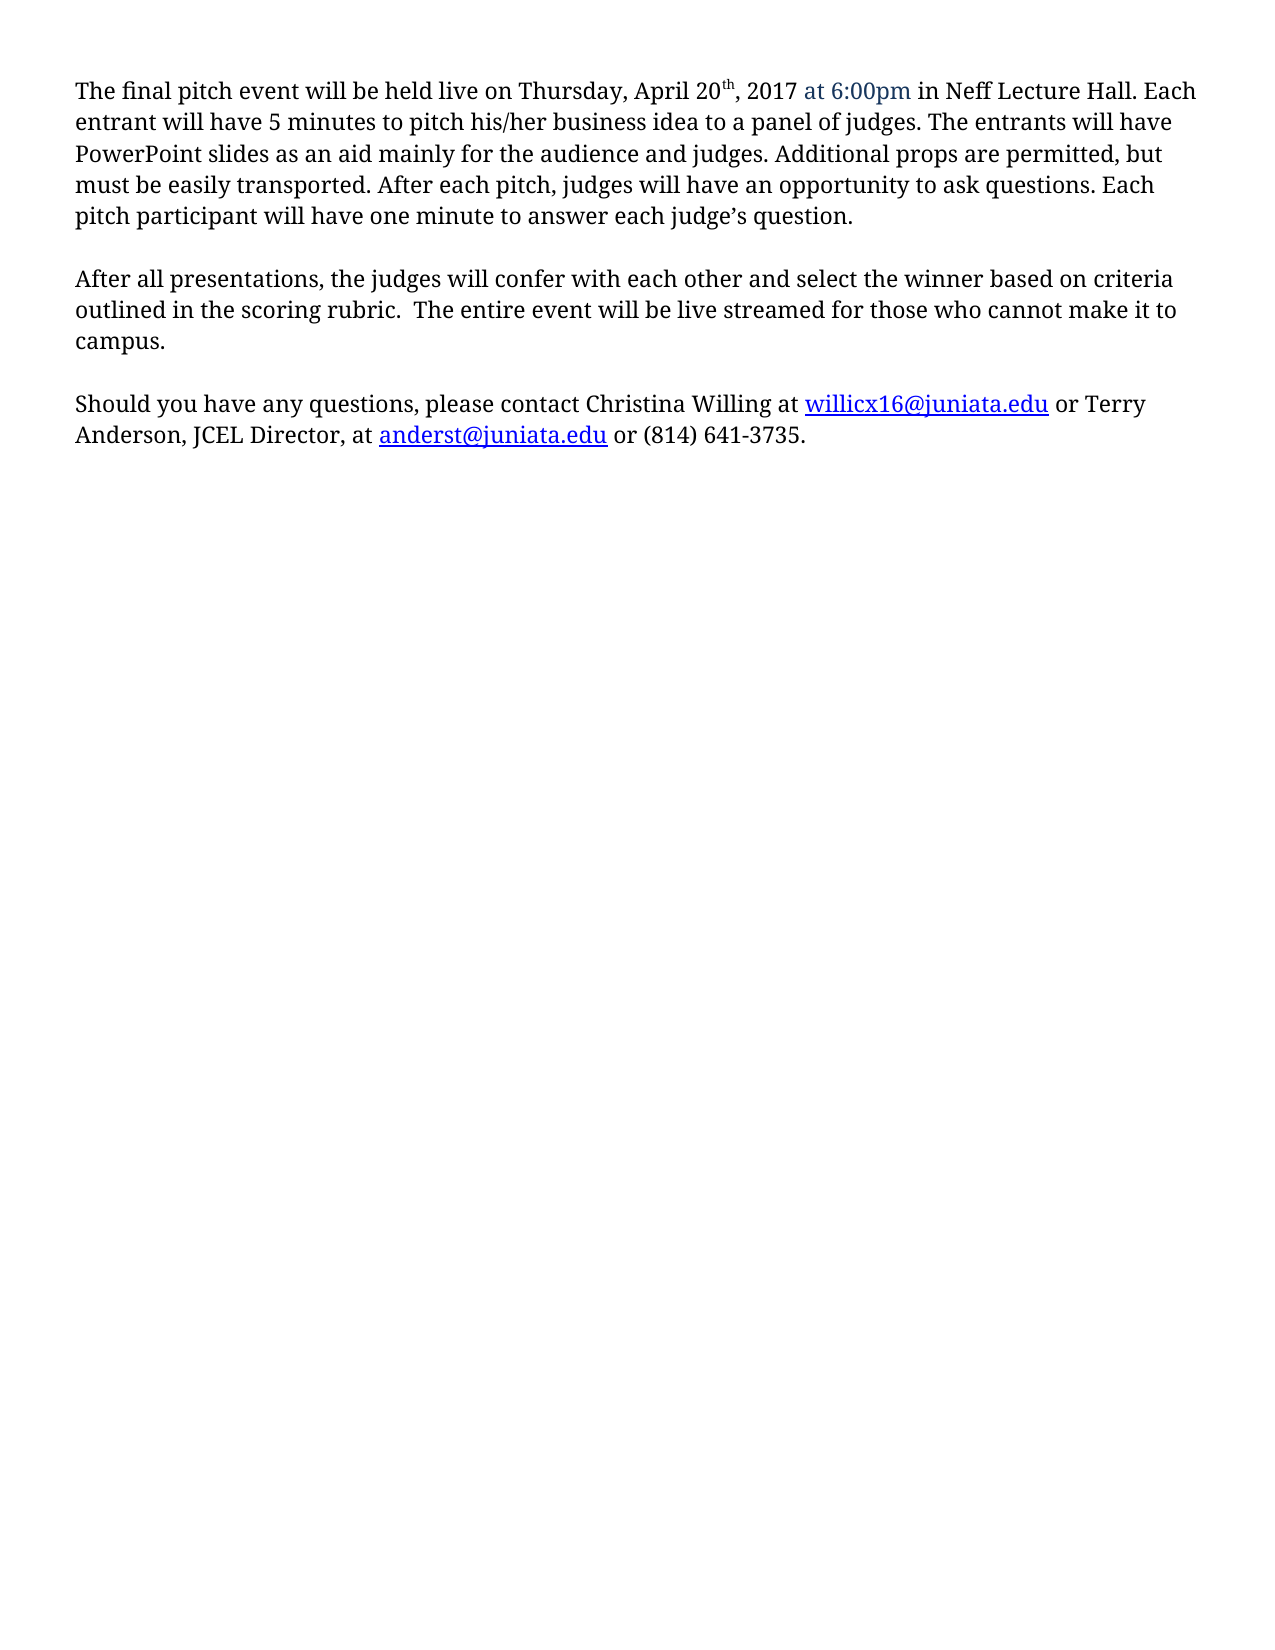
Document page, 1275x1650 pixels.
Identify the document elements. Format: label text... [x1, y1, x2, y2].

text After all presentations, the judges will confer with each other and select the winner based on criteria outlined in the scoring rubric. The entire event will be live streamed for those who cannot make it to campus. [75, 262, 1200, 356]
text Should you have any questions, please contact Christina Willing at willicx16@juniata.edu or Terry Anderson, JCEL Director, at anderst@juniata.edu or (814) 641-3735. [75, 387, 1200, 450]
text The final pitch event will be held live on Thursday, April 20th, 2017 at 6:00pm in Neff Lecture Hall. Each entrant will have 5 minutes to pitch his/her business idea to a panel of judges. The entrants will have PowerPoint slides as an aid mainly for the audience and judges. Additional props are permitted, but must be easily transported. After each pitch, judges will have an opportunity to ask questions. Each pitch participant will have one minute to answer each judge’s question. [75, 75, 1200, 231]
